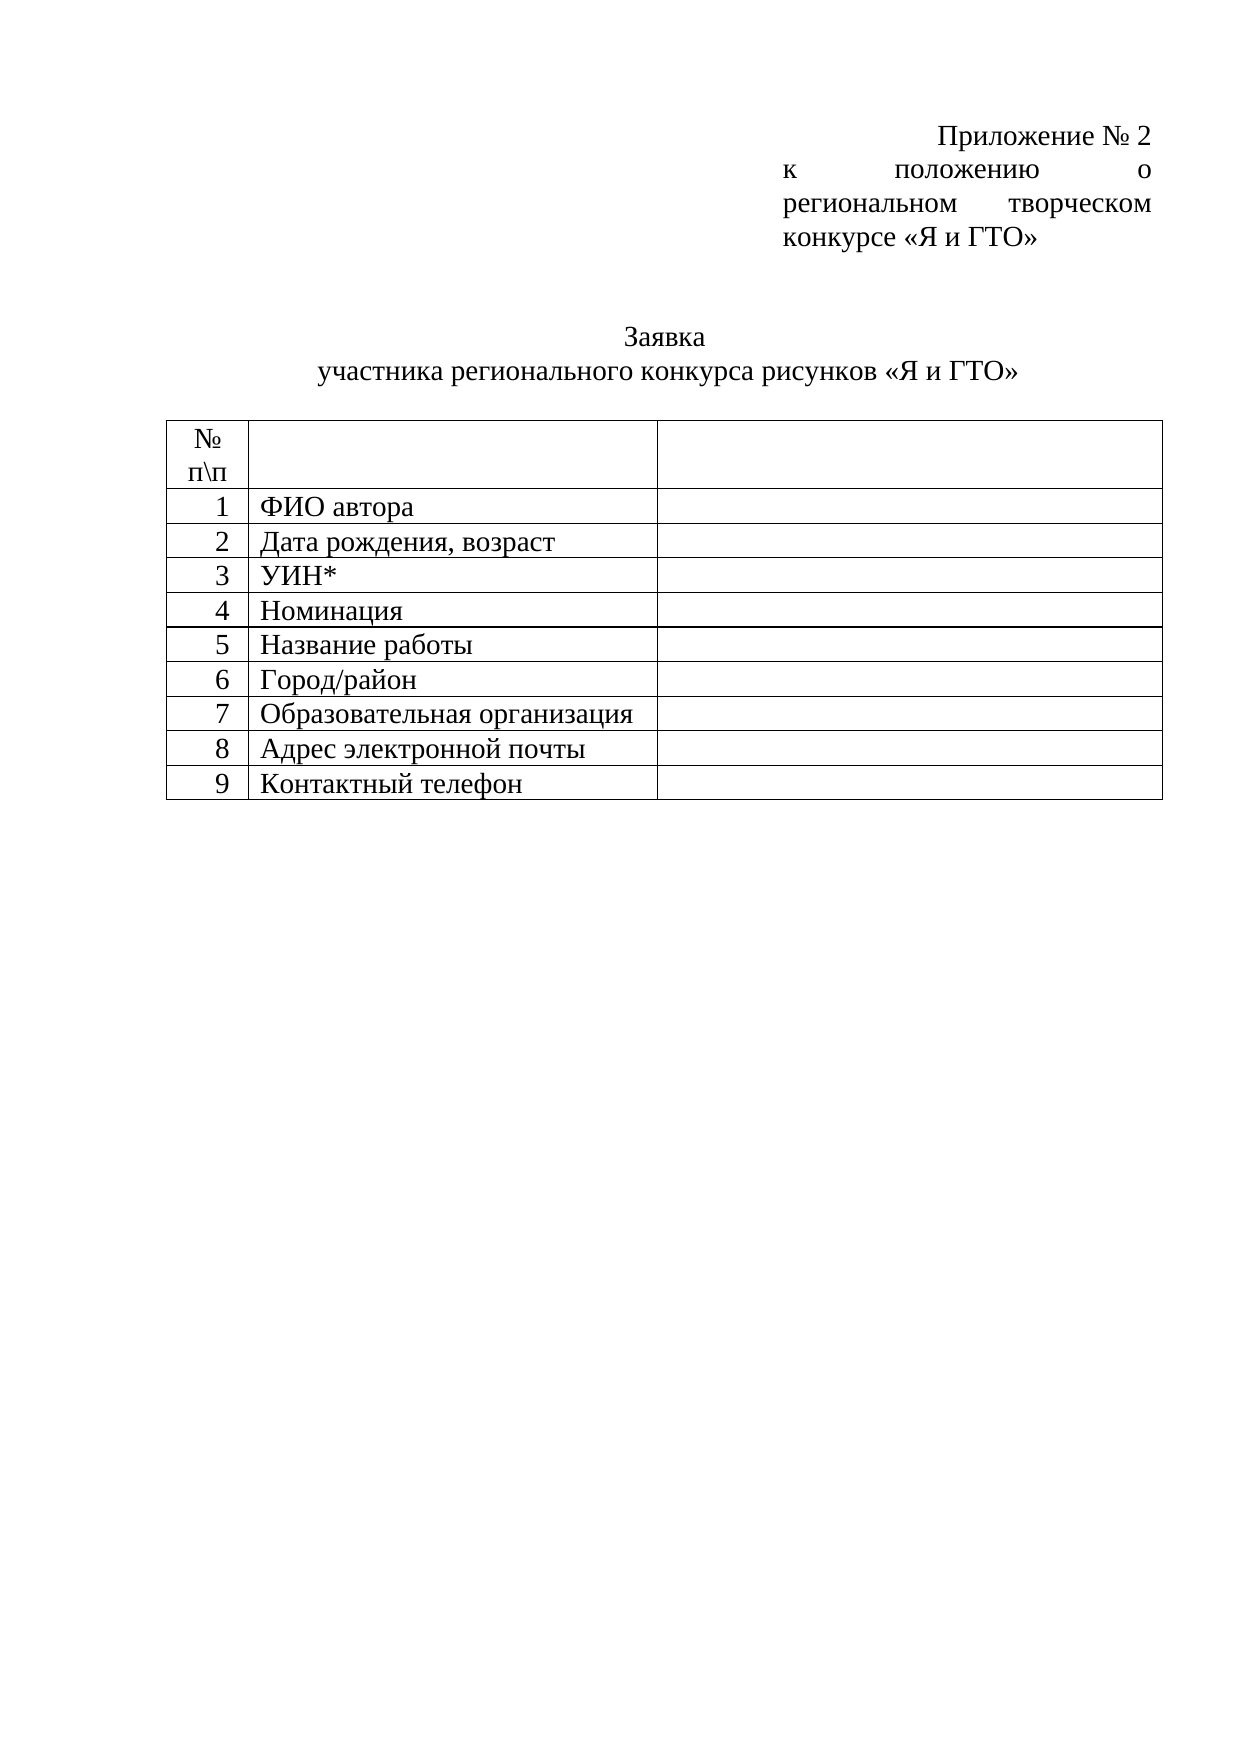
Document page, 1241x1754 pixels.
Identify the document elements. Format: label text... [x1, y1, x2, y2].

table_cell [658, 731, 1162, 765]
text к положению о региональном творческом конкурсе «Я и ГТО» [783, 152, 1152, 252]
table_cell [167, 593, 248, 626]
table_cell [167, 766, 248, 799]
table_cell Город/район [249, 662, 657, 696]
table_cell Название работы [249, 628, 657, 661]
table_header [658, 421, 1162, 488]
table_cell [658, 489, 1162, 523]
table_cell [167, 628, 248, 661]
table_cell [167, 731, 248, 765]
table_header № п\п [167, 421, 248, 488]
table_cell [658, 593, 1162, 626]
text Заявка [177, 319, 1152, 353]
table_cell [167, 558, 248, 592]
table_cell [167, 524, 248, 557]
table_cell [658, 766, 1162, 799]
table_cell Номинация [249, 593, 657, 626]
table_header [249, 421, 657, 488]
table_cell [167, 489, 248, 523]
table_cell [658, 558, 1162, 592]
table_cell Контактный телефон [249, 766, 657, 799]
table_cell [167, 697, 248, 730]
table_cell УИН* [249, 558, 657, 592]
table_cell [167, 662, 248, 696]
text Приложение № 2 [177, 118, 1152, 152]
table_cell Образовательная организация [249, 697, 657, 730]
table_cell Адрес электронной почты [249, 731, 657, 765]
table_cell [658, 662, 1162, 696]
table_cell [658, 524, 1162, 557]
table_cell Дата рождения, возраст [249, 524, 657, 557]
table_cell ФИО автора [249, 489, 657, 523]
text участника регионального конкурса рисунков «Я и ГТО» [177, 353, 1152, 386]
table_cell [658, 628, 1162, 661]
table_cell [658, 697, 1162, 730]
